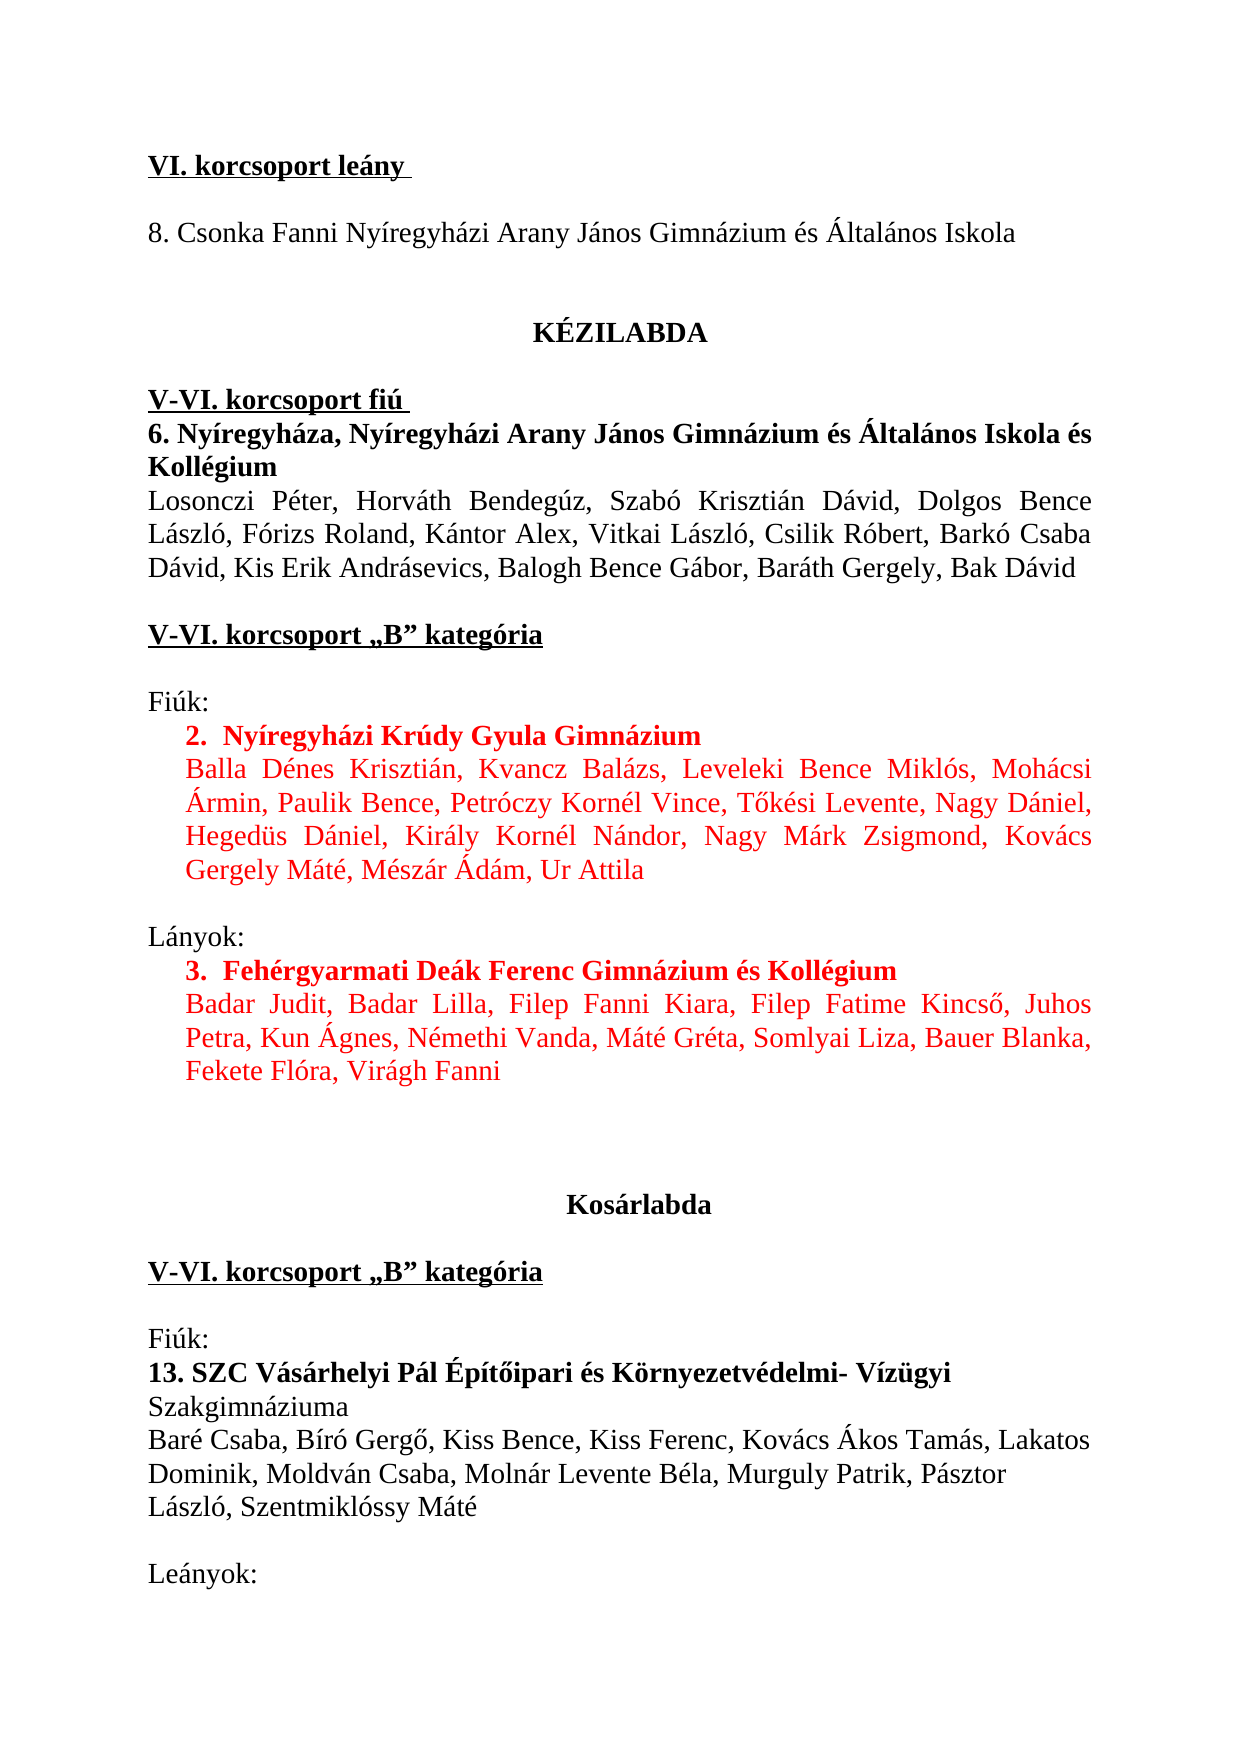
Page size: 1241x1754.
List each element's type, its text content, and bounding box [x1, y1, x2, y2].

text Leányok: [148, 1556, 1093, 1590]
list Nyíregyházi Krúdy Gyula Gimnázium [185, 718, 1093, 751]
text V-VI. korcsoport „B” kategória [148, 617, 1093, 651]
text 6. Nyíregyháza, Nyíregyházi Arany János Gimnázium és Általános Iskola és Kollégium [148, 416, 1093, 483]
text VI. korcsoport leány [148, 148, 1093, 181]
text Fiúk: [148, 1322, 1093, 1355]
text V-VI. korcsoport „B” kategória [148, 1254, 1093, 1288]
text Baré Csaba, Bíró Gergő, Kiss Bence, Kiss Ferenc, Kovács Ákos Tamás, Lakatos Dominik, Moldván Csaba, Molnár Levente Béla, Murguly Patrik, Pásztor László, Szentmiklóssy Máté [148, 1422, 1093, 1523]
text Kosárlabda [185, 1187, 1093, 1221]
text 8. Csonka Fanni Nyíregyházi Arany János Gimnázium és Általános Iskola [148, 215, 1093, 248]
text 13. SZC Vásárhelyi Pál Építőipari és Környezetvédelmi- Vízügyi Szakgimnáziuma [148, 1355, 1093, 1422]
text KÉZILABDA [148, 315, 1093, 349]
list Fehérgyarmati Deák Ferenc Gimnázium és Kollégium [185, 953, 1093, 986]
text V-VI. korcsoport fiú [148, 382, 1093, 416]
text Balla Dénes Krisztián, Kvancz Balázs, Leveleki Bence Miklós, Mohácsi Ármin, Paulik Bence, Petróczy Kornél Vince, Tőkési Levente, Nagy Dániel, Hegedüs Dániel, Király Kornél Nándor, Nagy Márk Zsigmond, Kovács Gergely Máté, Mészár Ádám, Ur Attila [185, 751, 1093, 886]
text Losonczi Péter, Horváth Bendegúz, Szabó Krisztián Dávid, Dolgos Bence László, Fórizs Roland, Kántor Alex, Vitkai László, Csilik Róbert, Barkó Csaba Dávid, Kis Erik Andrásevics, Balogh Bence Gábor, Baráth Gergely, Bak Dávid [148, 483, 1093, 584]
text Lányok: [148, 919, 1093, 953]
text Fiúk: [148, 684, 1093, 718]
text Badar Judit, Badar Lilla, Filep Fanni Kiara, Filep Fatime Kincső, Juhos Petra, Kun Ágnes, Némethi Vanda, Máté Gréta, Somlyai Liza, Bauer Blanka, Fekete Flóra, Virágh Fanni [185, 986, 1093, 1087]
